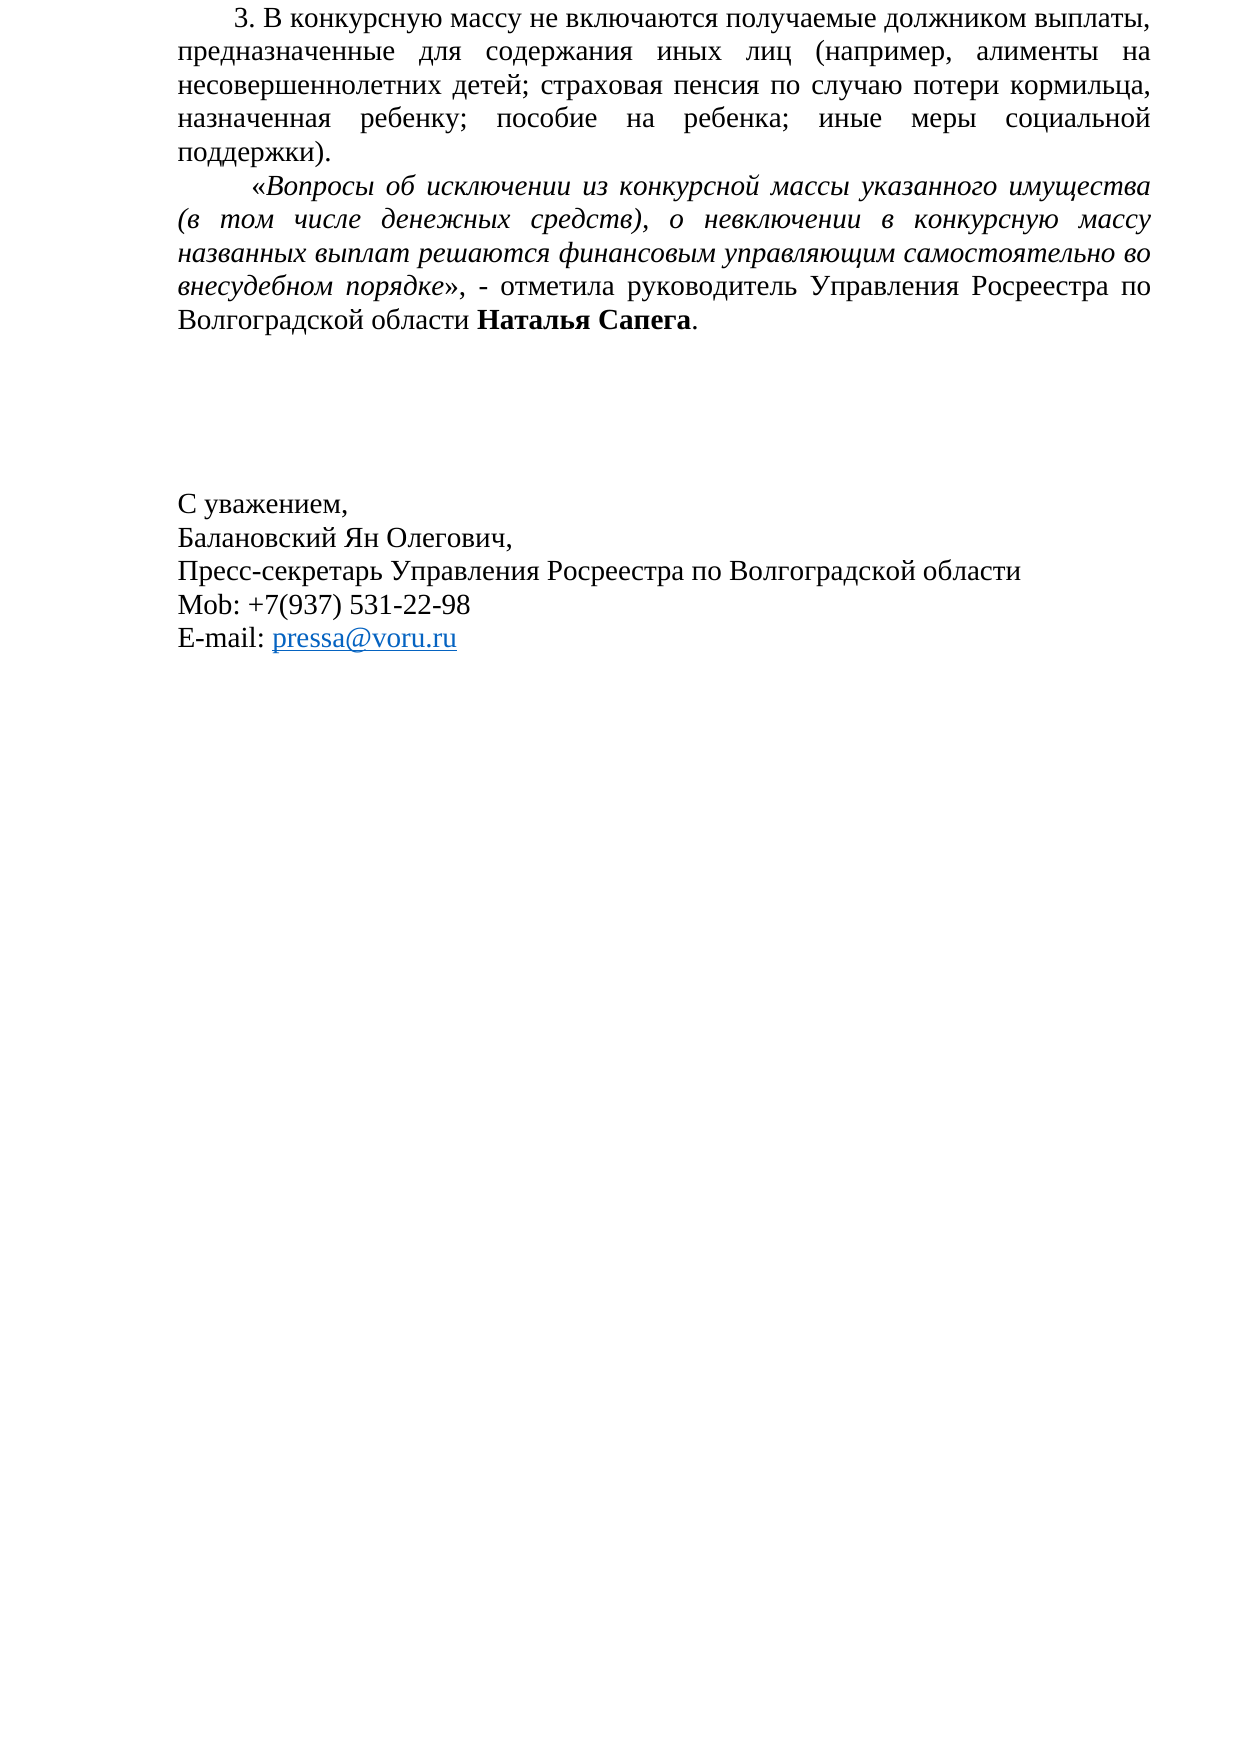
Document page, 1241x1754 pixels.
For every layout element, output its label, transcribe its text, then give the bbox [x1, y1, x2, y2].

text Балановский Ян Олегович, [177, 520, 1152, 553]
text E-mail: pressa@voru.ru [177, 621, 1152, 654]
text 3. В конкурсную массу не включаются получаемые должником выплаты, предназначенные для содержания иных лиц (например, алименты на несовершеннолетних детей; страховая пенсия по случаю потери кормильца, назначенная ребенку; пособие на ребенка; иные меры социальной поддержки). [177, 0, 1152, 168]
text Mob: +7(937) 531-22-98 [177, 587, 1152, 621]
text Пресс-секретарь Управления Росреестра по Волгоградской области [177, 553, 1152, 587]
text С уважением, [177, 486, 1152, 520]
text «Вопросы об исключении из конкурсной массы указанного имущества (в том числе денежных средств), о невключении в конкурсную массу названных выплат решаются финансовым управляющим самостоятельно во внесудебном порядке», - отметила руководитель Управления Росреестра по Волгоградской области Наталья Сапега. [177, 168, 1152, 335]
